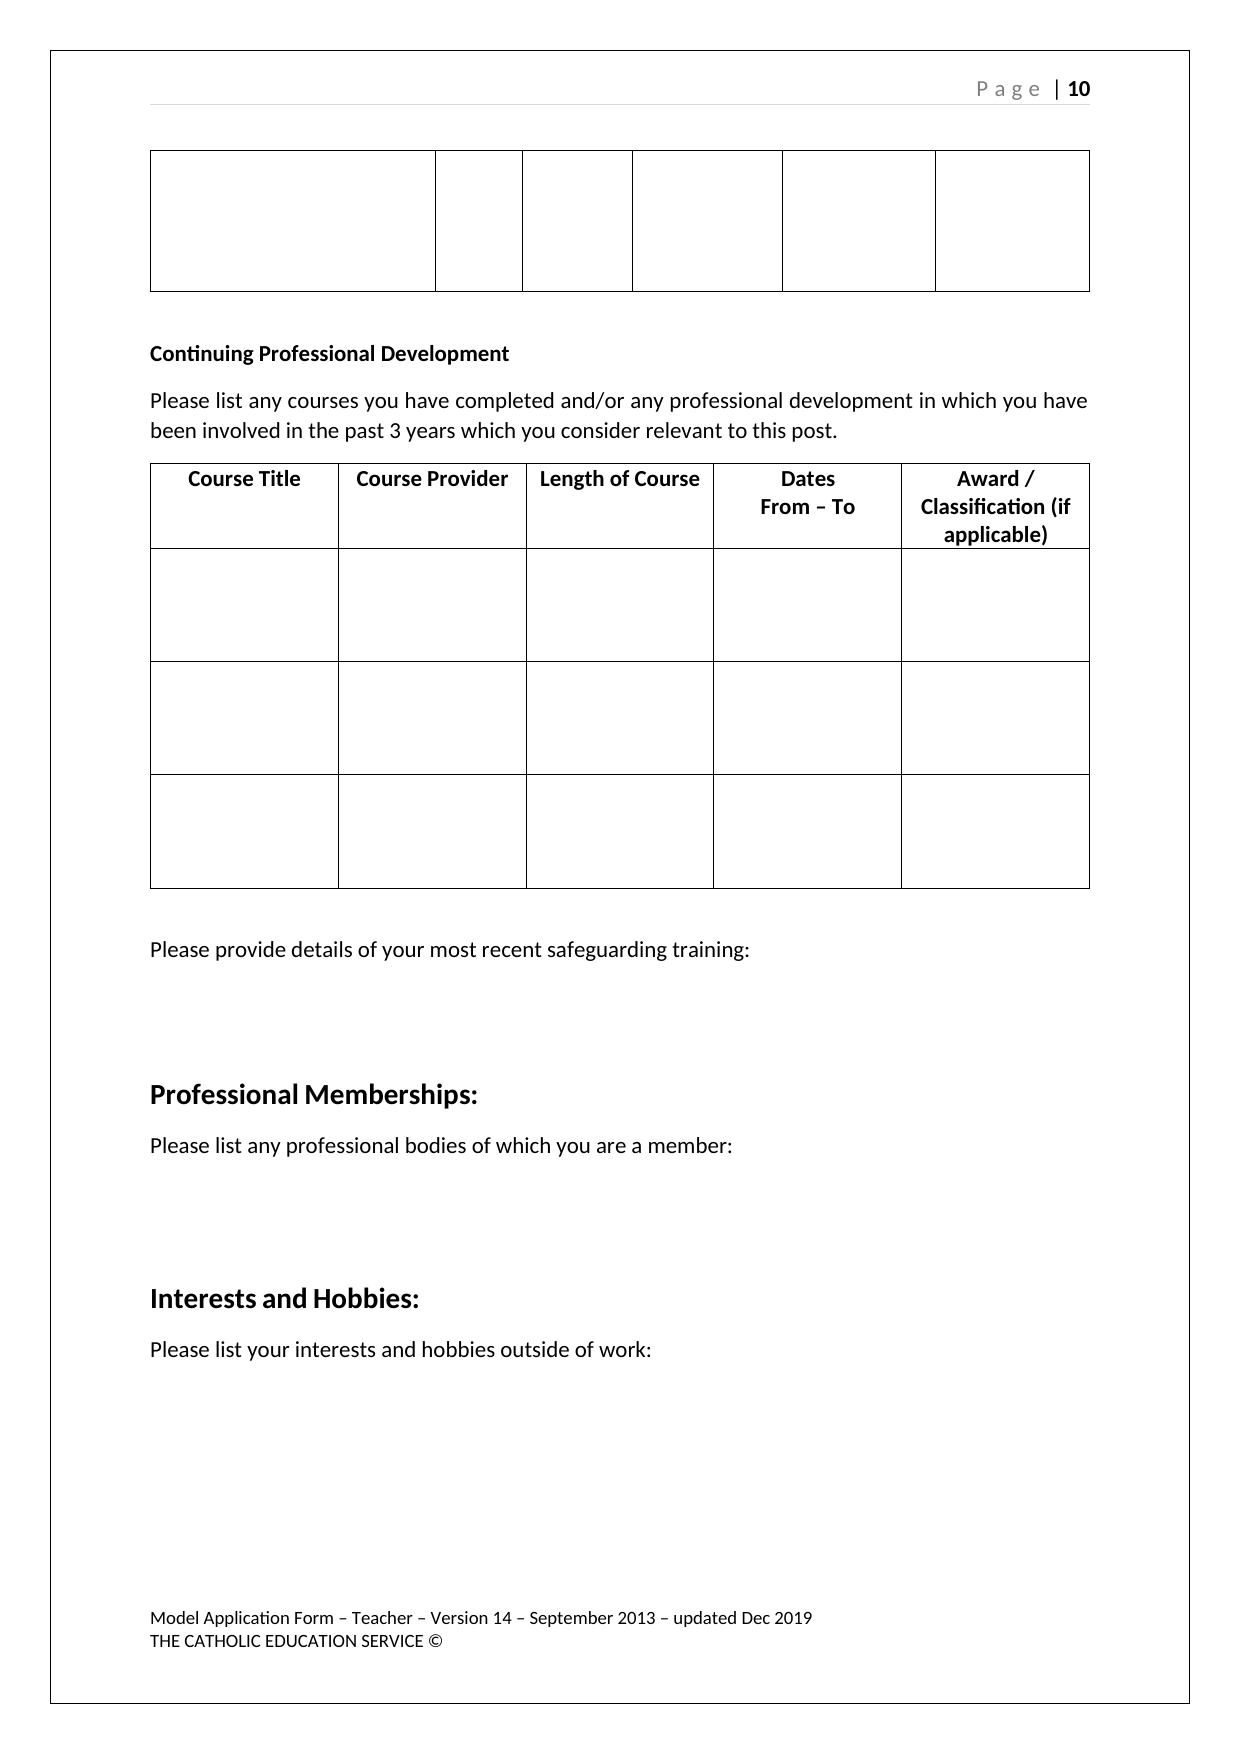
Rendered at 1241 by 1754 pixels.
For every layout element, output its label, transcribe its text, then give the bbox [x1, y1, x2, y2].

table_cell [527, 549, 713, 661]
table_header Dates From – To [714, 464, 901, 548]
table_cell [339, 775, 526, 887]
text Please provide details of your most recent safeguarding training: [150, 935, 1090, 963]
text Please list your interests and hobbies outside of work: [150, 1335, 1090, 1363]
text Interests and Hobbies: [150, 1280, 1090, 1316]
table_cell [714, 775, 901, 887]
table_cell [523, 151, 632, 291]
table_cell [902, 775, 1089, 887]
table_cell [436, 151, 522, 291]
table_header Course Title [151, 464, 338, 548]
table_header Award / Classification (if applicable) [902, 464, 1089, 548]
text Please list any courses you have completed and/or any professional development in which you have been involved in the past 3 years which you consider relevant to this post. [150, 386, 1090, 444]
table_header Course Provider [339, 464, 526, 548]
table_cell [714, 662, 901, 774]
table_cell [339, 549, 526, 661]
table_cell [714, 549, 901, 661]
text Continuing Professional Development [150, 339, 1090, 367]
table_cell [902, 662, 1089, 774]
table_cell [151, 775, 338, 887]
table_header Length of Course [527, 464, 713, 548]
table_cell [339, 662, 526, 774]
table_cell [151, 662, 338, 774]
table_cell [151, 549, 338, 661]
table_cell [936, 151, 1089, 291]
table_cell [783, 151, 935, 291]
text Professional Memberships: [150, 1076, 1090, 1112]
table_cell [902, 549, 1089, 661]
table_cell [151, 151, 435, 291]
table_cell [527, 662, 713, 774]
table_cell [527, 775, 713, 887]
table_cell [633, 151, 782, 291]
text Please list any professional bodies of which you are a member: [150, 1131, 1090, 1159]
